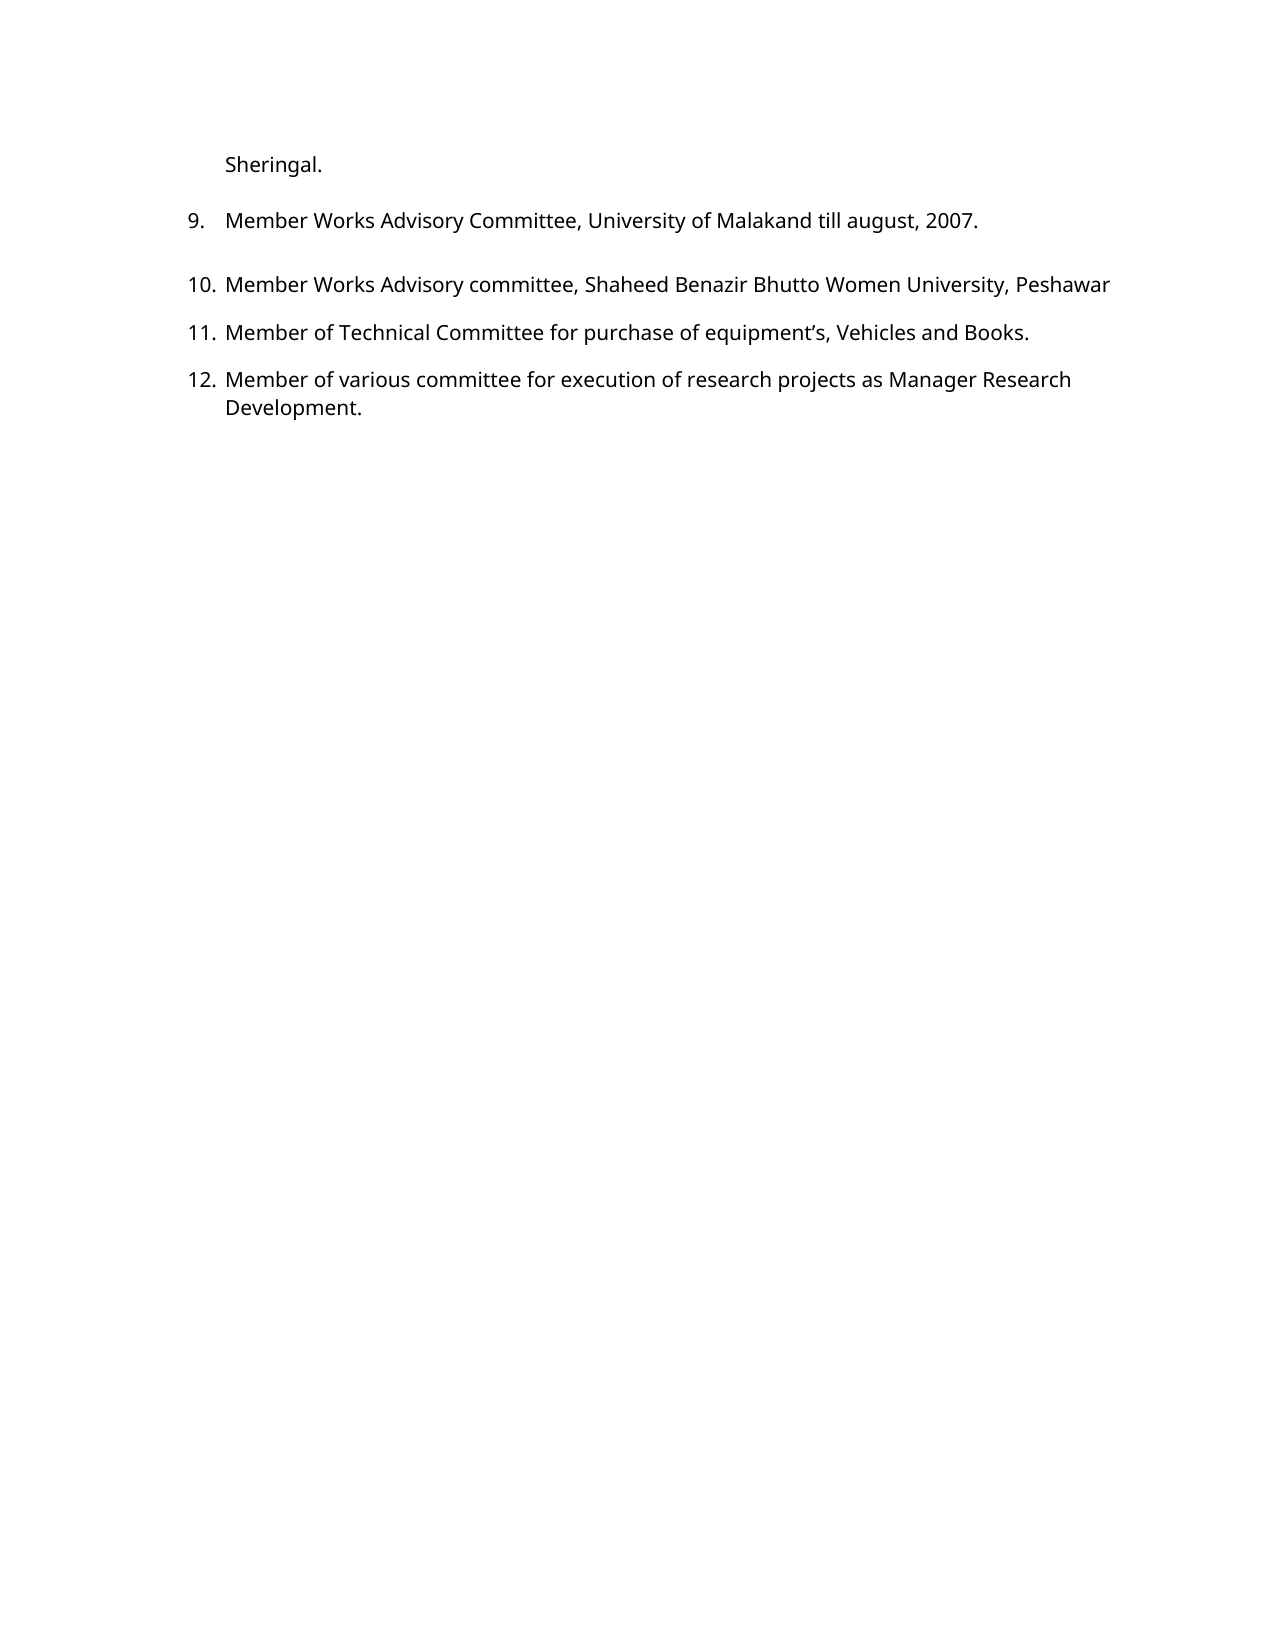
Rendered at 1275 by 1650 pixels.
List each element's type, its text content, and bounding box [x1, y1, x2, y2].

list Member of various committee for execution of research projects as Manager Research Development. [187, 365, 1125, 422]
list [187, 150, 1125, 178]
list Member Works Advisory Committee, University of Malakand till august, 2007. [187, 206, 1125, 235]
list Member of Technical Committee for purchase of equipment’s, Vehicles and Books. [187, 318, 1125, 346]
list Member Works Advisory committee, Shaheed Benazir Bhutto Women University, Peshawar [187, 270, 1125, 299]
